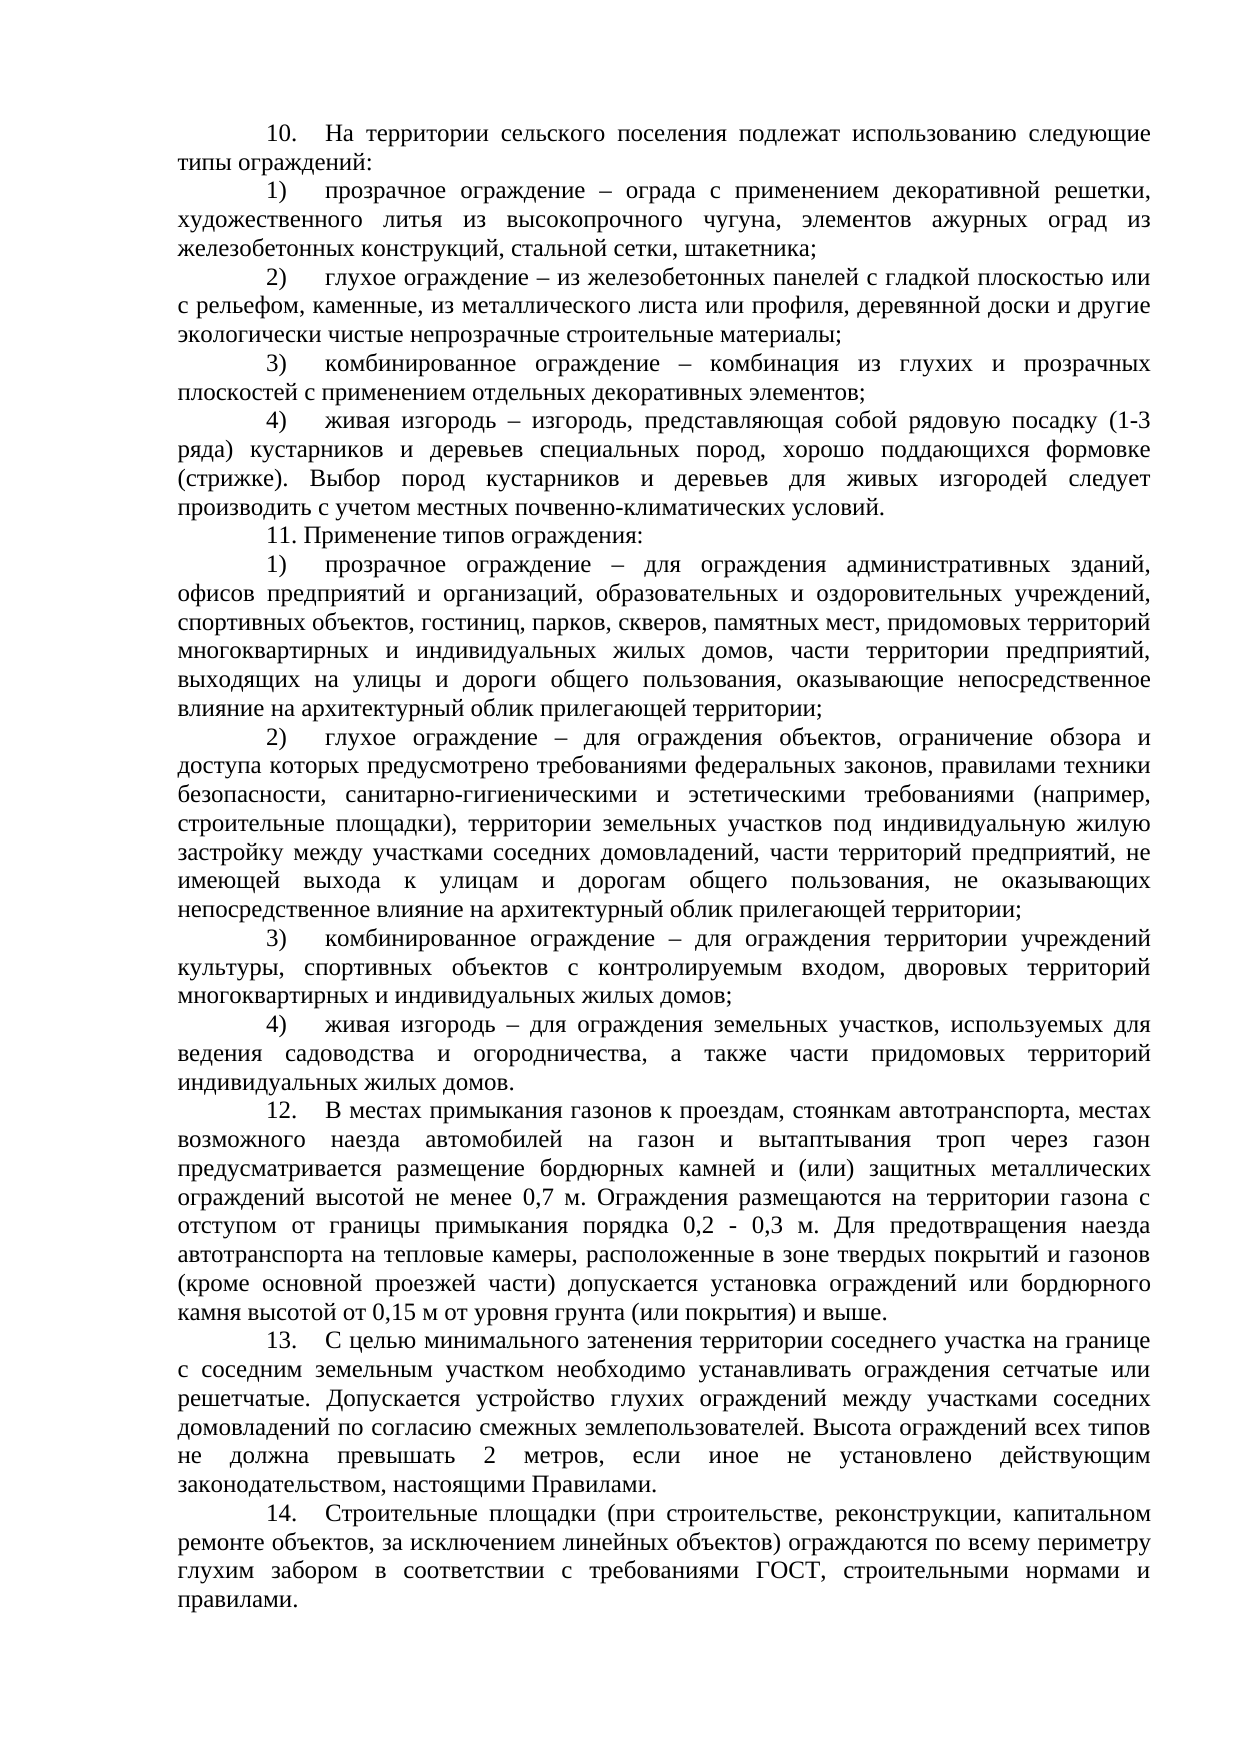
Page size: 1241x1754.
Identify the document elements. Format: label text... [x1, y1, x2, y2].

list прозрачное ограждение – для ограждения административных зданий, офисов предприятий и организаций, образовательных и оздоровительных учреждений, спортивных объектов, гостиниц, парков, скверов, памятных мест, придомовых территорий многоквартирных и индивидуальных жилых домов, части территории предприятий, выходящих на улицы и дороги общего пользования, оказывающие непосредственное влияние на архитектурный облик прилегающей территории; [177, 549, 1152, 722]
list С целью минимального затенения территории соседнего участка на границе с соседним земельным участком необходимо устанавливать ограждения сетчатые или решетчатые. Допускается устройство глухих ограждений между участками соседних домовладений по согласию смежных землепользователей. Высота ограждений всех типов не должна превышать 2 метров, если иное не установлено действующим законодательством, настоящими Правилами. [177, 1326, 1152, 1498]
list Строительные площадки (при строительстве, реконструкции, капитальном ремонте объектов, за исключением линейных объектов) ограждаются по всему периметру глухим забором в соответствии с требованиями ГОСТ, строительными нормами и правилами. [177, 1498, 1152, 1613]
list На территории сельского поселения подлежат использованию следующие типы ограждений: [177, 118, 1152, 176]
list глухое ограждение – для ограждения объектов, ограничение обзора и доступа которых предусмотрено требованиями федеральных законов, правилами техники безопасности, санитарно-гигиеническими и эстетическими требованиями (например, строительные площадки), территории земельных участков под индивидуальную жилую застройку между участками соседних домовладений, части территорий предприятий, не имеющей выхода к улицам и дорогам общего пользования, не оказывающих непосредственное влияние на архитектурный облик прилегающей территории; [177, 722, 1152, 923]
list прозрачное ограждение – ограда с применением декоративной решетки, художественного литья из высокопрочного чугуна, элементов ажурных оград из железобетонных конструкций, стальной сетки, штакетника; [177, 176, 1152, 262]
list Применение типов ограждения: [266, 521, 1152, 549]
list комбинированное ограждение – для ограждения территории учреждений культуры, спортивных объектов с контролируемым входом, дворовых территорий многоквартирных и индивидуальных жилых домов; [177, 923, 1152, 1009]
list комбинированное ограждение – комбинация из глухих и прозрачных плоскостей с применением отдельных декоративных элементов; [177, 348, 1152, 406]
list живая изгородь – для ограждения земельных участков, используемых для ведения садоводства и огородничества, а также части придомовых территорий индивидуальных жилых домов. [177, 1009, 1152, 1096]
list живая изгородь – изгородь, представляющая собой рядовую посадку (1-3 ряда) кустарников и деревьев специальных пород, хорошо поддающихся формовке (стрижке). Выбор пород кустарников и деревьев для живых изгородей следует производить с учетом местных почвенно-климатических условий. [177, 406, 1152, 521]
list В местах примыкания газонов к проездам, стоянкам автотранспорта, местах возможного наезда автомобилей на газон и вытаптывания троп через газон предусматривается размещение бордюрных камней и (или) защитных металлических ограждений высотой не менее 0,7 м. Ограждения размещаются на территории газона с отступом от границы примыкания порядка 0,2 - 0,3 м. Для предотвращения наезда автотранспорта на тепловые камеры, расположенные в зоне твердых покрытий и газонов (кроме основной проезжей части) допускается установка ограждений или бордюрного камня высотой от 0,15 м от уровня грунта (или покрытия) и выше. [177, 1096, 1152, 1326]
list глухое ограждение – из железобетонных панелей с гладкой плоскостью или с рельефом, каменные, из металлического листа или профиля, деревянной доски и другие экологически чистые непрозрачные строительные материалы; [177, 262, 1152, 348]
